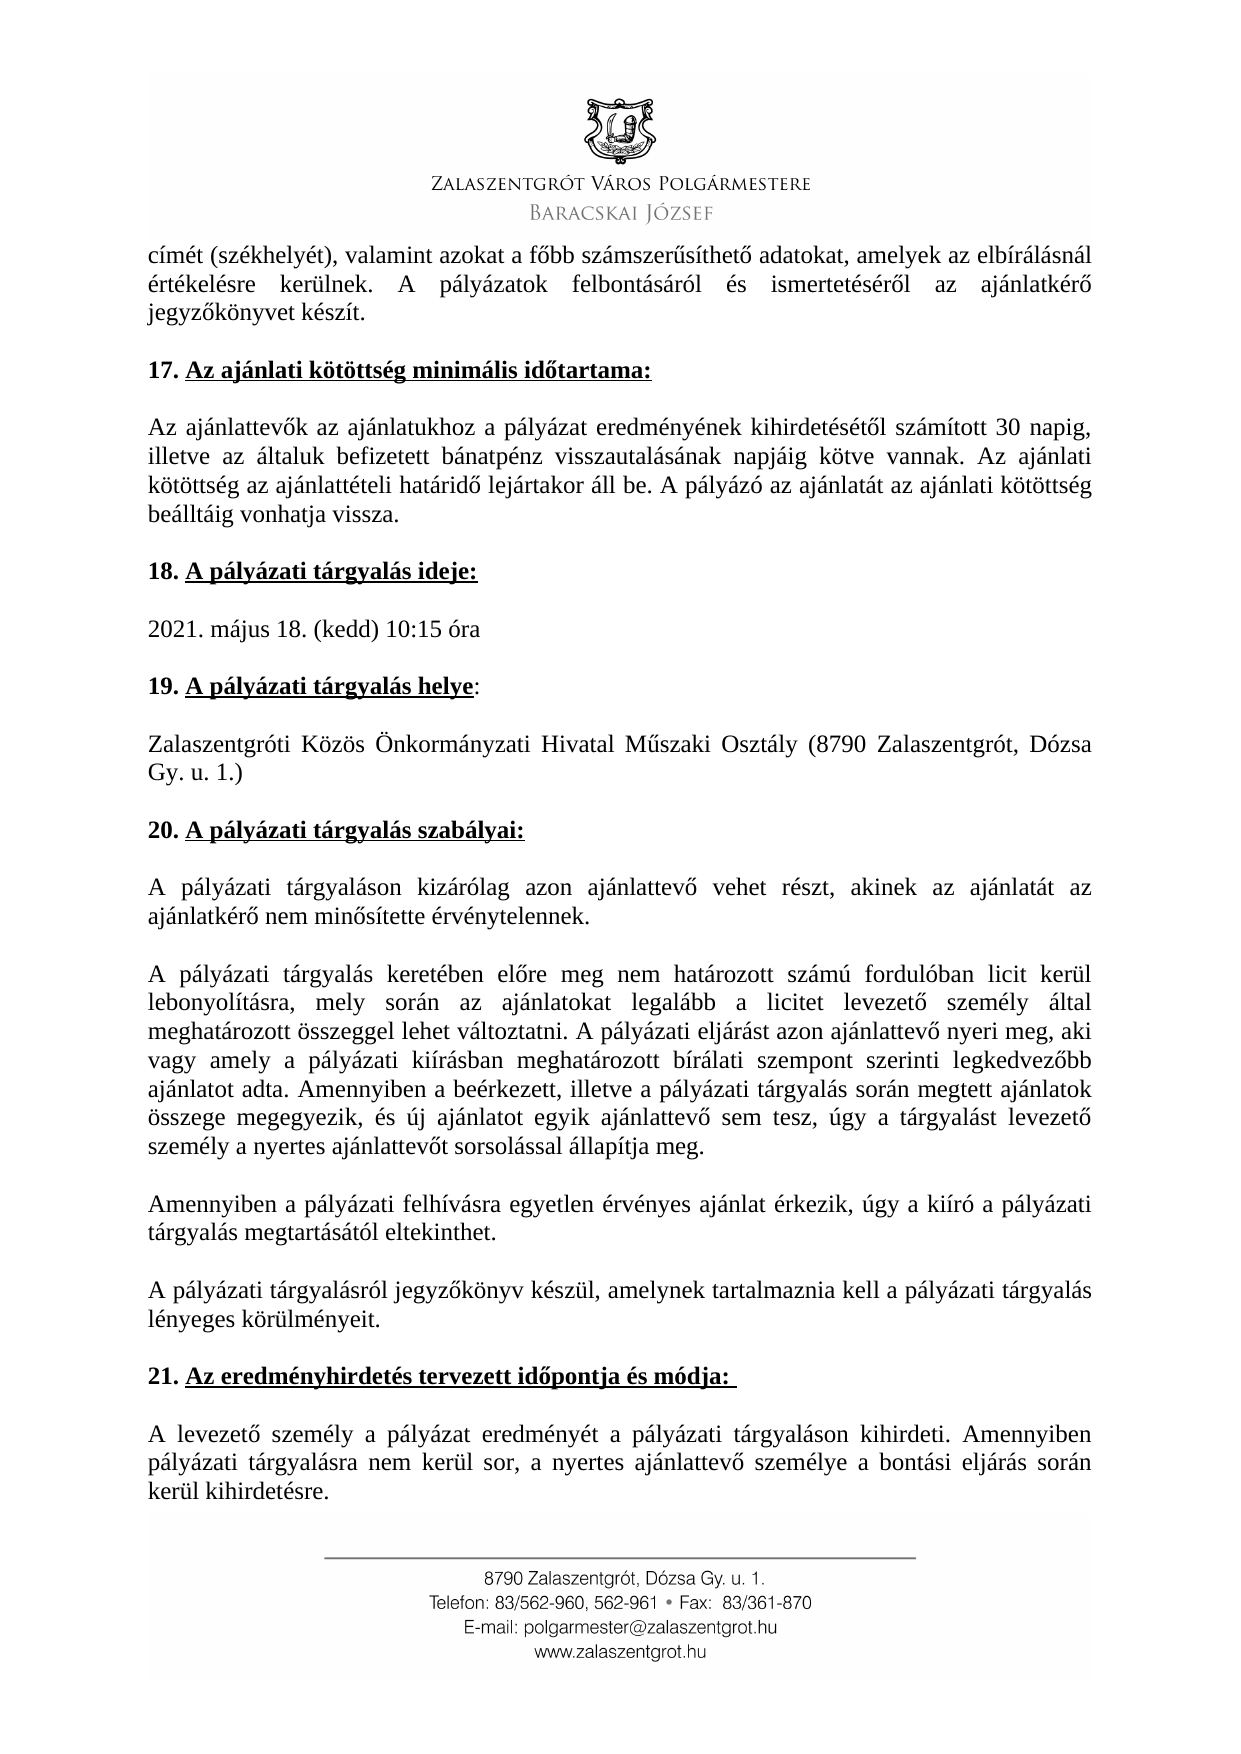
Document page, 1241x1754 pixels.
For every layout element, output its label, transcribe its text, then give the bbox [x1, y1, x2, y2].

text 17. Az ajánlati kötöttség minimális időtartama: [148, 355, 1093, 384]
text Az ajánlattevők az ajánlatukhoz a pályázat eredményének kihirdetésétől számított 30 napig, illetve az általuk befizetett bánatpénz visszautalásának napjáig kötve vannak. Az ajánlati kötöttség az ajánlattételi határidő lejártakor áll be. A pályázó az ajánlatát az ajánlati kötöttség beálltáig vonhatja vissza. [148, 384, 1093, 527]
picture [147, 73, 1093, 240]
text 20. A pályázati tárgyalás szabályai: [148, 815, 1093, 844]
text A pályázati tárgyalásról jegyzőkönyv készül, amelynek tartalmaznia kell a pályázati tárgyalás lényeges körülményeit. [148, 1275, 1093, 1332]
text A pályázati tárgyaláson kizárólag azon ajánlattevő vehet részt, akinek az ajánlatát az ajánlatkérő nem minősítette érvénytelennek. [148, 872, 1093, 930]
picture [147, 1513, 1093, 1681]
text 21. Az eredményhirdetés tervezett időpontja és módja: [148, 1361, 1093, 1390]
text Zalaszentgróti Közös Önkormányzati Hivatal Műszaki Osztály (8790 Zalaszentgrót, Dózsa Gy. u. 1.) [148, 700, 1093, 786]
text 2021. május 18. (kedd) 10:15 óra [148, 585, 1093, 642]
text 18. A pályázati tárgyalás ideje: [148, 556, 1093, 585]
text A pályázati tárgyalás keretében előre meg nem határozott számú fordulóban licit kerül lebonyolításra, mely során az ajánlatokat legalább a licitet levezető személy által meghatározott összeggel lehet változtatni. A pályázati eljárást azon ajánlattevő nyeri meg, aki vagy amely a pályázati kiírásban meghatározott bírálati szempont szerinti legkedvezőbb ajánlatot adta. Amennyiben a beérkezett, illetve a pályázati tárgyalás során megtett ajánlatok összege megegyezik, és új ajánlatot egyik ajánlattevő sem tesz, úgy a tárgyalást levezető személy a nyertes ajánlattevőt sorsolással állapítja meg. [148, 959, 1093, 1160]
text Amennyiben a pályázati felhívásra egyetlen érvényes ajánlat érkezik, úgy a kiíró a pályázati tárgyalás megtartásától eltekinthet. [148, 1189, 1093, 1246]
text 19. A pályázati tárgyalás helye: [148, 671, 1093, 700]
text A levezető személy a pályázat eredményét a pályázati tárgyaláson kihirdeti. Amennyiben pályázati tárgyalásra nem kerül sor, a nyertes ajánlattevő személye a bontási eljárás során kerül kihirdetésre. [148, 1390, 1093, 1505]
